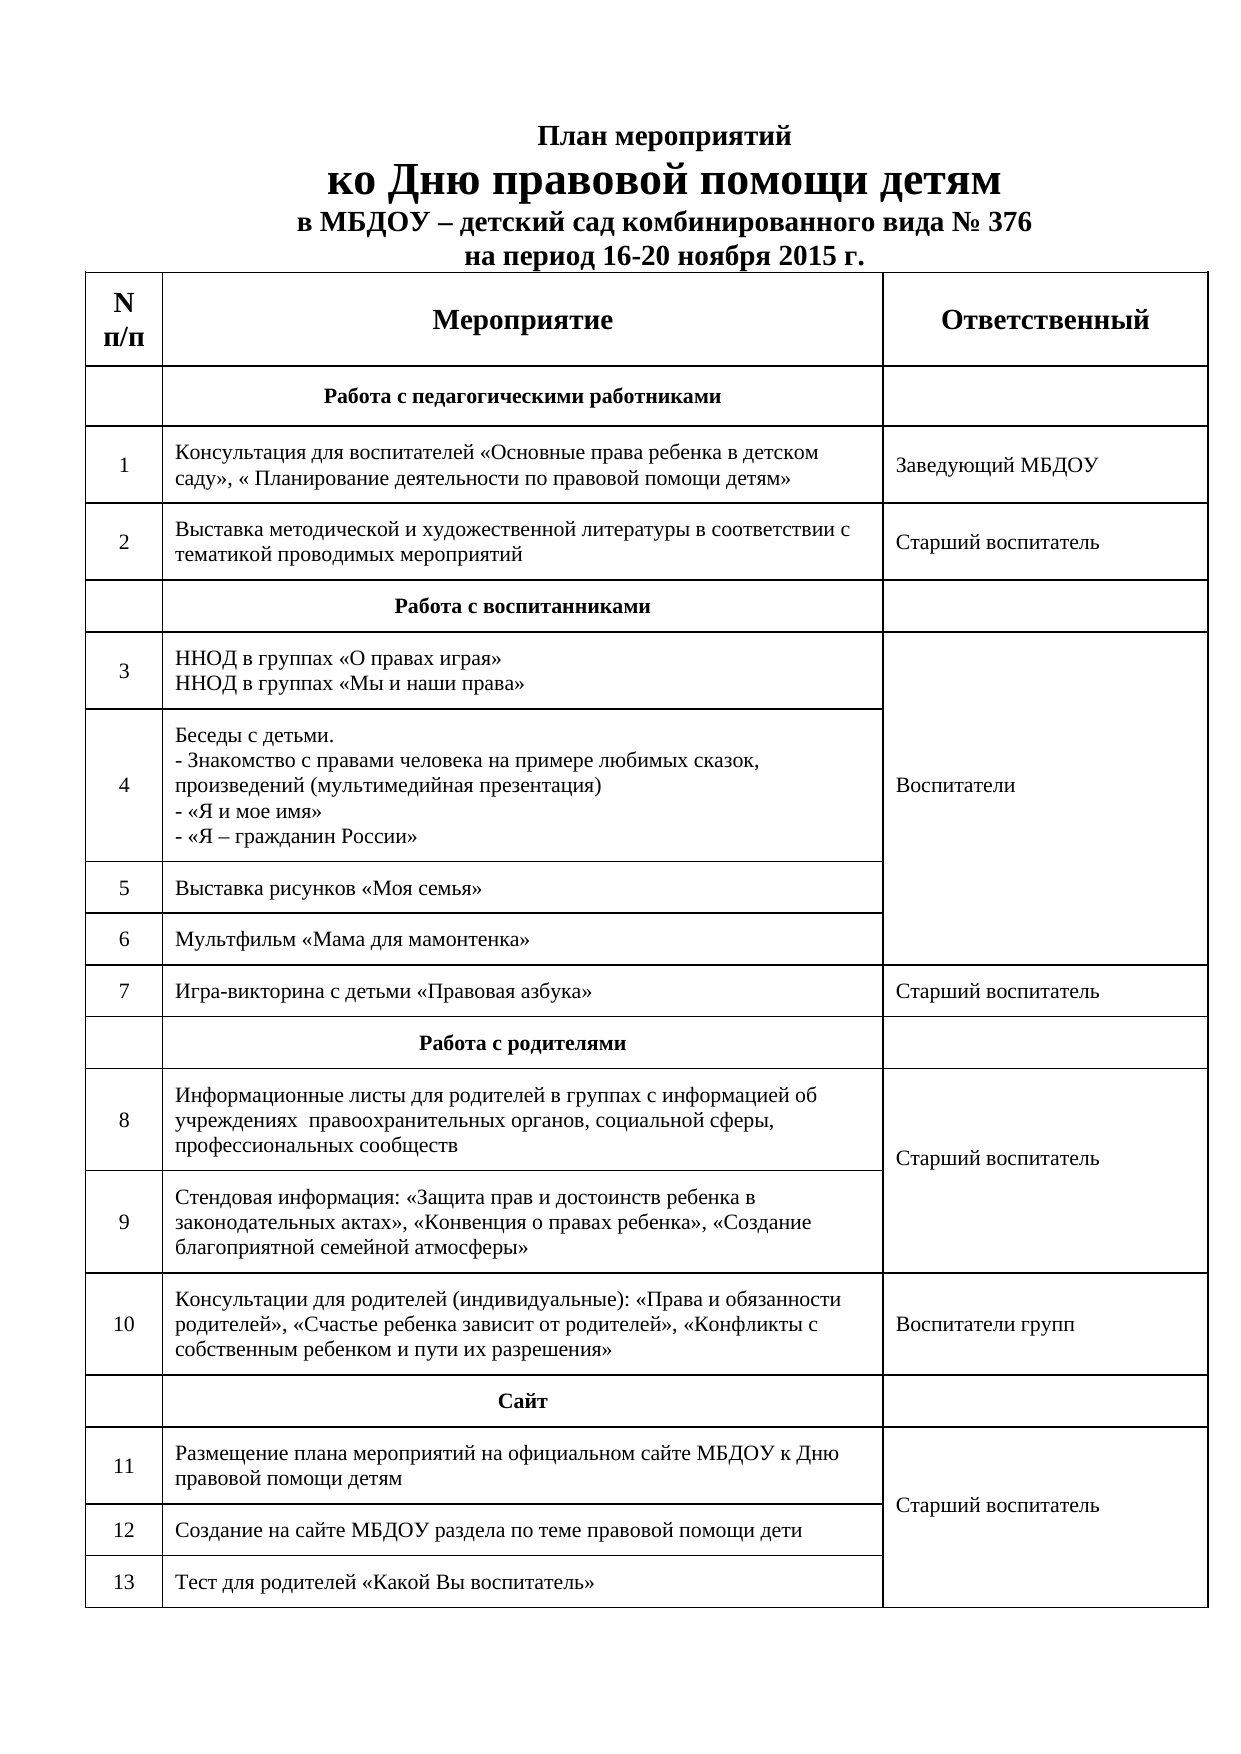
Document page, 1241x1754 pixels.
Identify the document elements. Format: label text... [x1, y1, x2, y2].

table_cell 7 [86, 966, 162, 1016]
table_cell Выставка рисунков «Моя семья» [163, 862, 882, 912]
table_cell Мультфильм «Мама для мамонтенка» [163, 914, 882, 964]
text на период 16-20 ноября 2015 г. [177, 238, 1152, 271]
table_cell 13 [86, 1556, 162, 1606]
table_cell Стендовая информация: «Защита прав и достоинств ребенка в законодательных актах», «Конвенция о правах ребенка», «Создание благоприятной семейной атмосферы» [163, 1171, 882, 1272]
text в МБДОУ – детский сад комбинированного вида № 376 [177, 204, 1152, 238]
table_cell Работа с педагогическими работниками [163, 367, 882, 425]
table_cell Старший воспитатель [884, 1428, 1207, 1606]
table_cell Работа с воспитанниками [163, 581, 882, 631]
table_header Ответственный [884, 273, 1207, 365]
table_cell Консультации для родителей (индивидуальные): «Права и обязанности родителей», «Счастье ребенка зависит от родителей», «Конфликты с собственным ребенком и пути их разрешения» [163, 1274, 882, 1374]
table_cell 4 [86, 710, 162, 861]
table_cell Воспитатели [884, 633, 1207, 964]
table_cell [86, 1376, 162, 1426]
table_cell Работа с родителями [163, 1017, 882, 1068]
table_cell Консультация для воспитателей «Основные права ребенка в детском саду», « Планирование деятельности по правовой помощи детям» [163, 427, 882, 502]
table_cell 3 [86, 633, 162, 708]
table_cell [884, 1017, 1207, 1068]
table_cell Размещение плана мероприятий на официальном сайте МБДОУ к Дню правовой помощи детям [163, 1428, 882, 1503]
table_cell Старший воспитатель [884, 1069, 1207, 1272]
table_cell 8 [86, 1069, 162, 1170]
table_cell 1 [86, 427, 162, 502]
table_cell Беседы с детьми. - Знакомство с правами человека на примере любимых сказок, произведений (мультимедийная презентация) - «Я и мое имя» - «Я – гражданин России» [163, 710, 882, 861]
table_cell [884, 581, 1207, 631]
table_cell 11 [86, 1428, 162, 1503]
table_cell [86, 367, 162, 425]
table_cell 5 [86, 862, 162, 912]
table_cell Старший воспитатель [884, 966, 1207, 1016]
table_cell [86, 581, 162, 631]
table_cell [86, 1017, 162, 1068]
table_cell Воспитатели групп [884, 1274, 1207, 1374]
text ко Дню правовой помощи детям [177, 152, 1152, 204]
table_cell ННОД в группах «О правах играя» ННОД в группах «Мы и наши права» [163, 633, 882, 708]
table_cell 6 [86, 914, 162, 964]
table_cell Заведующий МБДОУ [884, 427, 1207, 502]
table_header N п/п [86, 273, 162, 365]
table_cell Игра-викторина с детьми «Правовая азбука» [163, 966, 882, 1016]
table_cell 9 [86, 1171, 162, 1272]
table_cell 2 [86, 504, 162, 579]
table_cell [884, 1376, 1207, 1426]
text План мероприятий [177, 118, 1152, 152]
table_cell Тест для родителей «Какой Вы воспитатель» [163, 1556, 882, 1606]
table_header Мероприятие [163, 273, 882, 365]
table_cell 12 [86, 1505, 162, 1555]
table_cell 10 [86, 1274, 162, 1374]
table_cell Выставка методической и художественной литературы в соответствии с тематикой проводимых мероприятий [163, 504, 882, 579]
table_cell Информационные листы для родителей в группах с информацией об учреждениях правоохранительных органов, социальной сферы, профессиональных сообществ [163, 1069, 882, 1170]
table_cell [884, 367, 1207, 425]
table_cell Сайт [163, 1376, 882, 1426]
table_cell Старший воспитатель [884, 504, 1207, 579]
table_cell Создание на сайте МБДОУ раздела по теме правовой помощи дети [163, 1505, 882, 1555]
